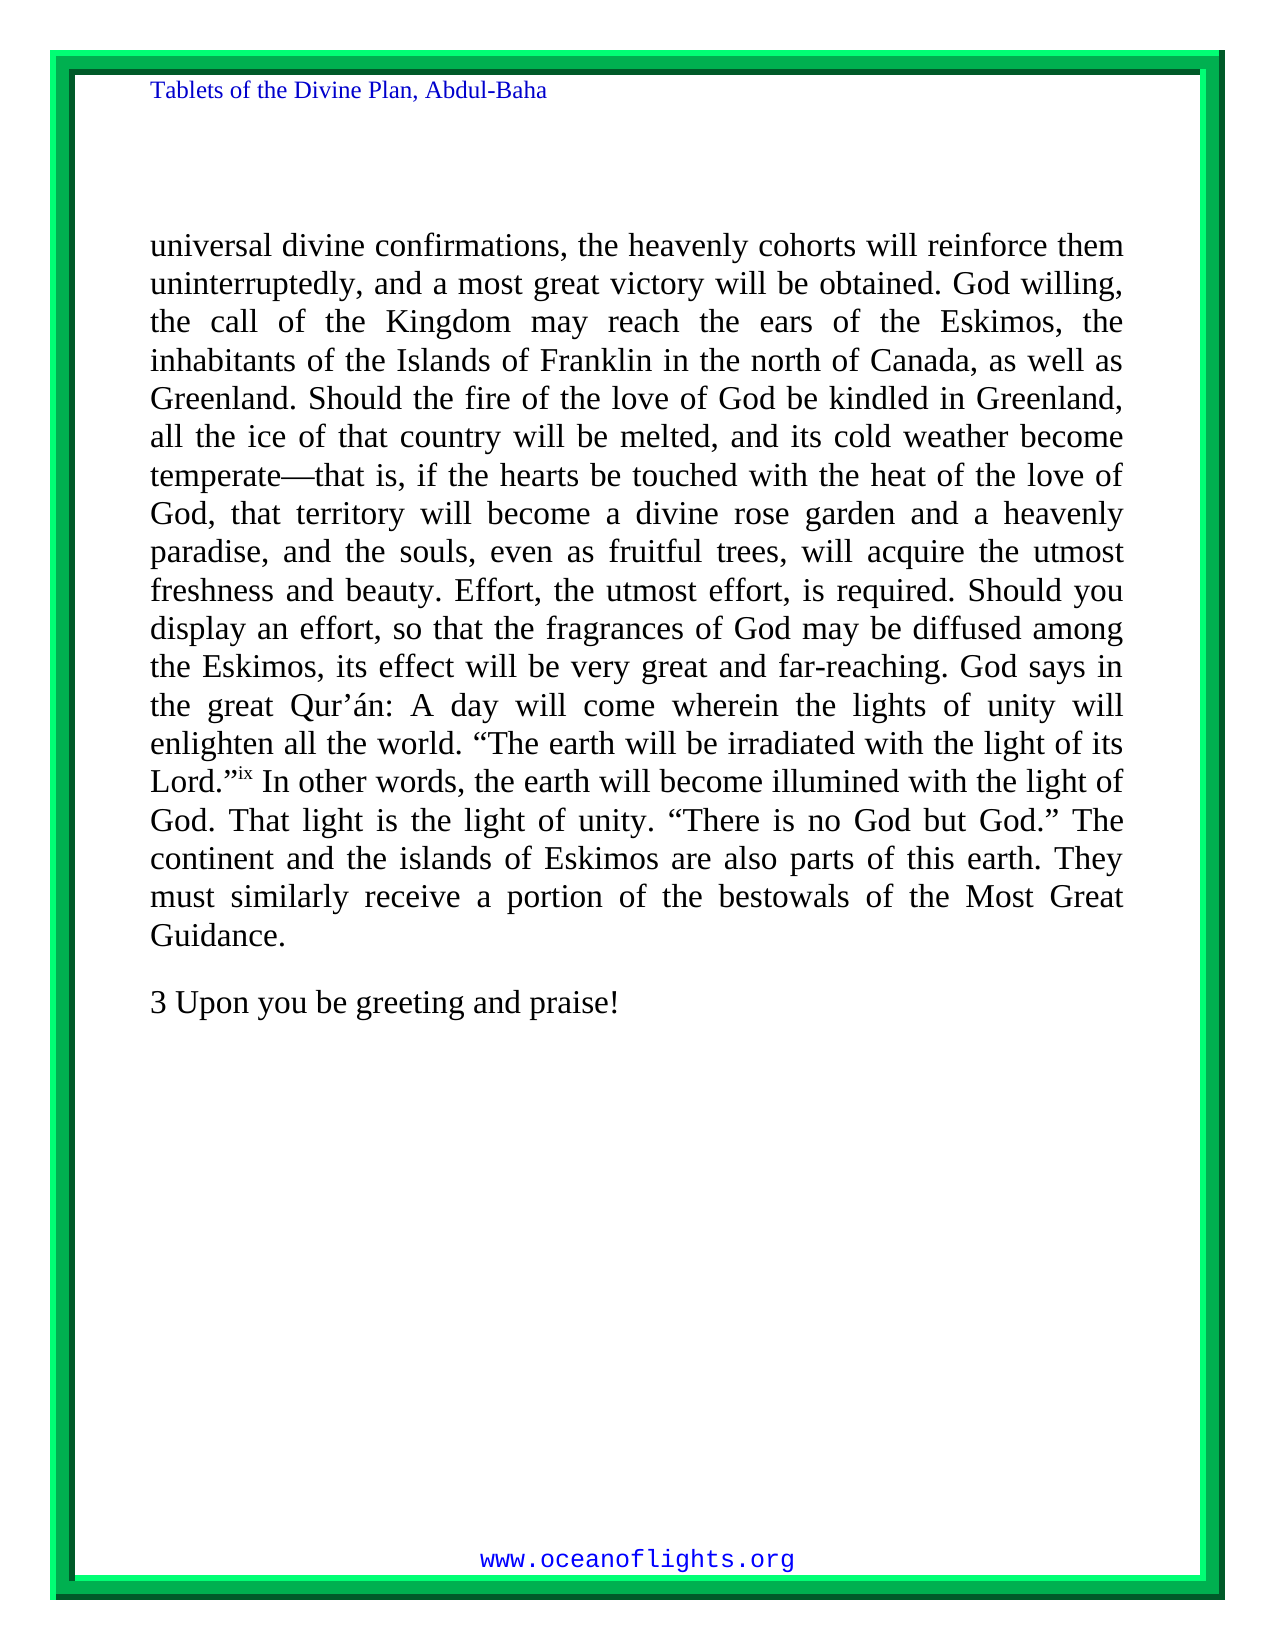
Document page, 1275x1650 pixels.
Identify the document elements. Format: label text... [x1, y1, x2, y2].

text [150, 225, 1125, 953]
text 3 Upon you be greeting and praise! [150, 982, 1125, 1021]
